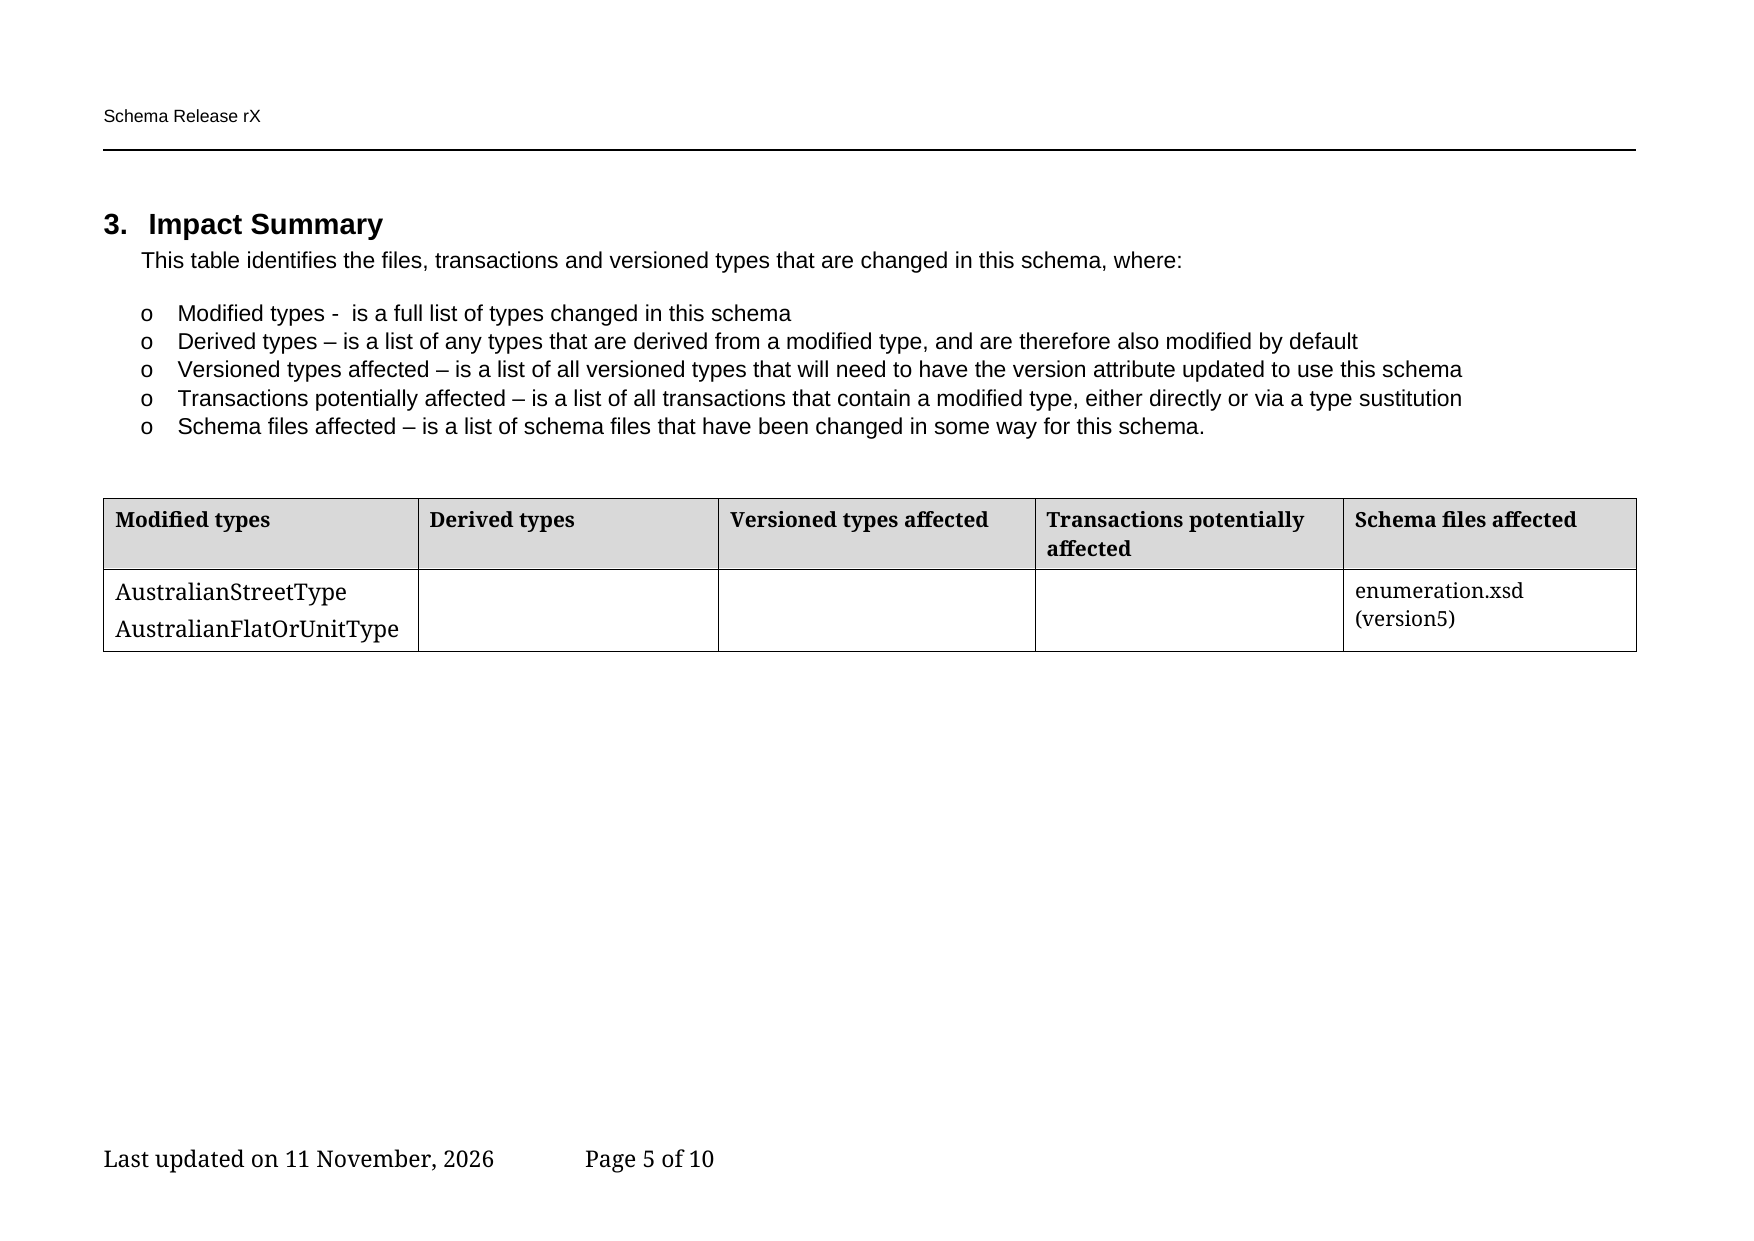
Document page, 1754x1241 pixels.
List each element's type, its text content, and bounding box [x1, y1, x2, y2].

list Versioned types affected – is a list of all versioned types that will need to have the version attribute updated to use this schema [140, 356, 1636, 384]
table_header Versioned types affected [719, 499, 1035, 568]
table_cell [719, 570, 1035, 651]
subtitle Impact Summary [103, 207, 1636, 241]
table_cell [419, 570, 718, 651]
table_header Derived types [419, 499, 718, 568]
table_cell enumeration.xsd (version5) [1344, 570, 1636, 651]
text This table identifies the files, transactions and versioned types that are changed in this schema, where: [141, 247, 1636, 273]
list Modified types - is a full list of types changed in this schema [140, 299, 1636, 328]
list Derived types – is a list of any types that are derived from a modified type, and are therefore also modified by default [140, 328, 1636, 356]
table_header Transactions potentially affected [1036, 499, 1343, 568]
table_header Schema files affected [1344, 499, 1636, 568]
table_cell [1036, 570, 1343, 651]
table_header Modified types [104, 499, 418, 568]
list Schema files affected – is a list of schema files that have been changed in some way for this schema. [140, 413, 1636, 441]
list Transactions potentially affected – is a list of all transactions that contain a modified type, either directly or via a type sustitution [140, 384, 1636, 413]
table_cell AustralianStreetType AustralianFlatOrUnitType [104, 570, 418, 651]
